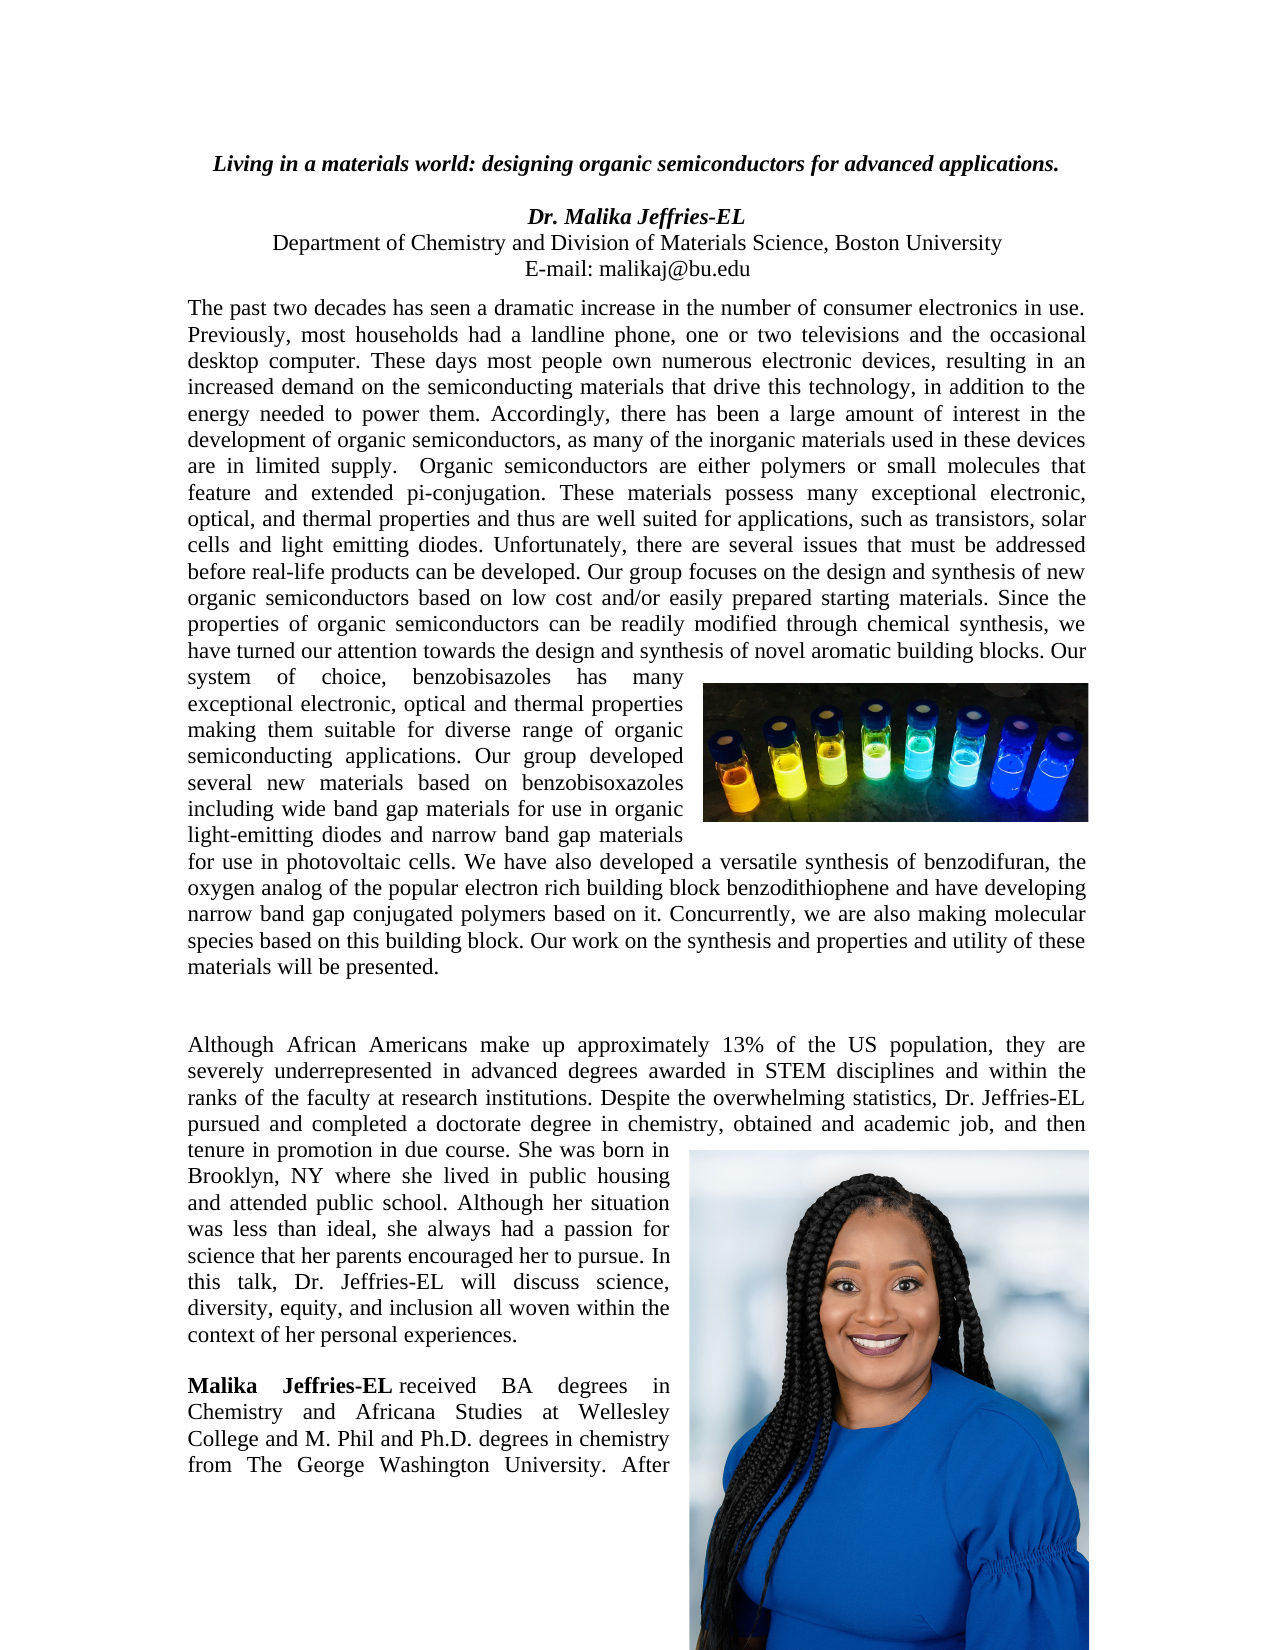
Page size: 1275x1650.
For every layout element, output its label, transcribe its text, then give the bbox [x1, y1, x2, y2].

text The past two decades has seen a dramatic increase in the number of consumer electronics in use. Previously, most households had a landline phone, one or two televisions and the occasional desktop computer. These days most people own numerous electronic devices, resulting in an increased demand on the semiconducting materials that drive this technology, in addition to the energy needed to power them. Accordingly, there has been a large amount of interest in the development of organic semiconductors, as many of the inorganic materials used in these devices are in limited supply. Organic semiconductors are either polymers or small molecules that feature and extended pi-conjugation. These materials possess many exceptional electronic, optical, and thermal properties and thus are well suited for applications, such as transistors, solar cells and light emitting diodes. Unfortunately, there are several issues that must be addressed before real-life products can be developed. Our group focuses on the design and synthesis of new organic semiconductors based on low cost and/or easily prepared starting materials. Since the properties of organic semiconductors can be readily modified through chemical synthesis, we have turned our attention towards the design and synthesis of novel aromatic building blocks. Our system of choice, benzobisazoles has many exceptional electronic, optical and thermal properties making them suitable for diverse range of organic semiconducting applications. Our group developed several new materials based on benzobisoxazoles including wide band gap materials for use in organic light-emitting diodes and narrow band gap materials for use in photovoltaic cells. We have also developed a versatile synthesis of benzodifuran, the oxygen analog of the popular electron rich building block benzodithiophene and have developing narrow band gap conjugated polymers based on it. Concurrently, we are also making molecular species based on this building block. Our work on the synthesis and properties and utility of these materials will be presented. [187, 294, 1087, 979]
text Dr. Malika Jeffries-EL [187, 203, 1087, 229]
picture [703, 683, 1089, 822]
picture [689, 1150, 1090, 1650]
text Although African Americans make up approximately 13% of the US population, they are severely underrepresented in advanced degrees awarded in STEM disciplines and within the ranks of the faculty at research institutions. Despite the overwhelming statistics, Dr. Jeffries-EL pursued and completed a doctorate degree in chemistry, obtained and academic job, and then tenure in promotion in due course. She was born in Brooklyn, NY where she lived in public housing and attended public school. Although her situation was less than ideal, she always had a passion for science that her parents encouraged her to pursue. In this talk, Dr. Jeffries-EL will discuss science, diversity, equity, and inclusion all woven within the context of her personal experiences. [187, 1031, 1087, 1347]
text Living in a materials world: designing organic semiconductors for advanced applications. [187, 150, 1087, 176]
text Department of Chemistry and Division of Materials Science, Boston University [187, 229, 1087, 255]
text E-mail: malikaj@bu.edu [187, 255, 1087, 282]
